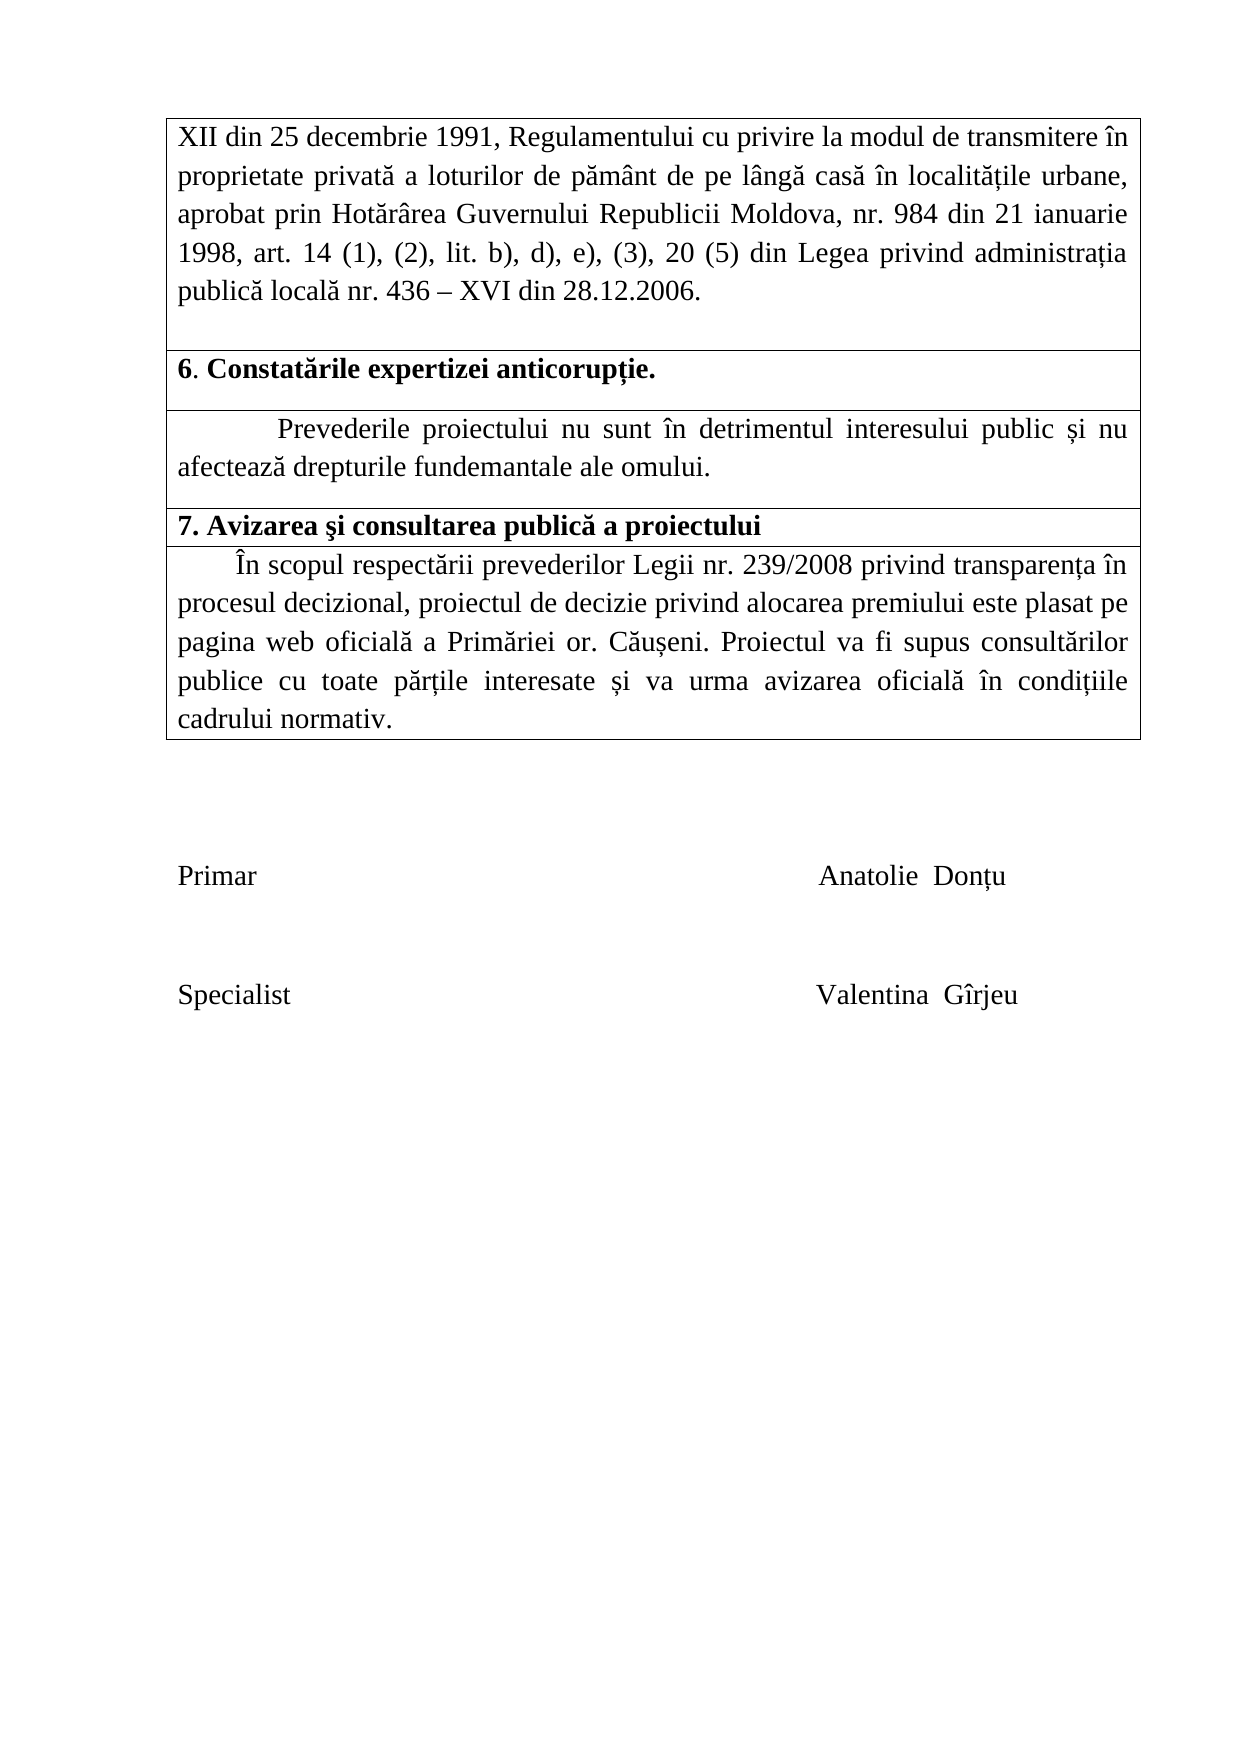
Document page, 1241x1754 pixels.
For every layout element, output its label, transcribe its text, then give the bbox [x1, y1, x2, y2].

table_cell În scopul respectării prevederilor Legii nr. 239/2008 privind transparența în procesul decizional, proiectul de decizie privind alocarea premiului este plasat pe pagina web oficială a Primăriei or. Căușeni. Proiectul va fi supus consultărilor publice cu toate părțile interesate și va urma avizarea oficială în condițiile cadrului normativ. [167, 547, 1140, 738]
text Specialist Valentina Gîrjeu [177, 977, 1152, 1011]
table_cell Prevederile proiectului nu sunt în detrimentul interesului public și nu afectează drepturile fundemantale ale omului. [167, 411, 1140, 507]
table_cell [167, 119, 1140, 350]
table_cell 6. Constatările expertizei anticorupție. [167, 351, 1140, 410]
table_cell 7. Avizarea şi consultarea publică a proiectului [167, 509, 1140, 546]
text Primar Anatolie Donțu [177, 858, 1152, 892]
